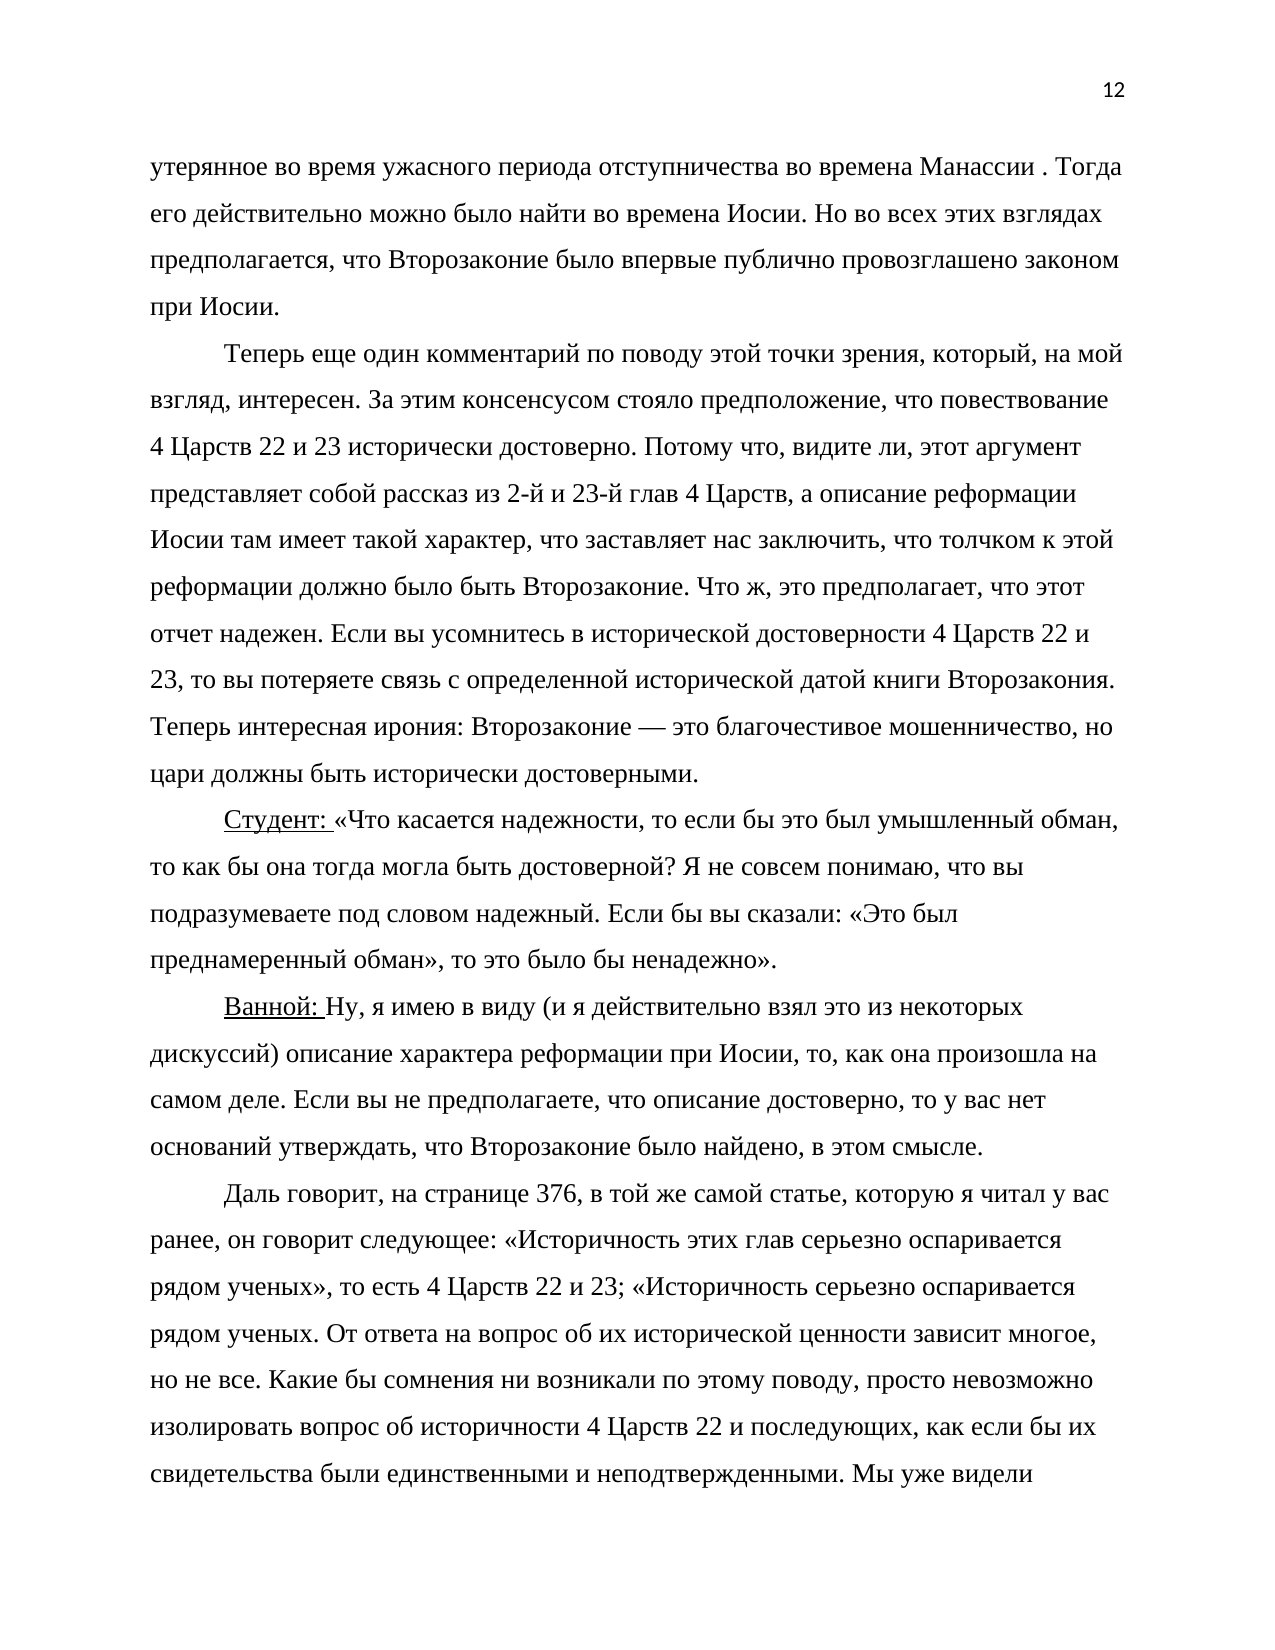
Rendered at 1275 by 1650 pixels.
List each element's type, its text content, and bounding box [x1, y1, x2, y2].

text Студент: «Что касается надежности, то если бы это был умышленный обман, то как бы она тогда могла быть достоверной? Я не совсем понимаю, что вы подразумеваете под словом надежный. Если бы вы сказали: «Это был преднамеренный обман», то это было бы ненадежно». [150, 803, 1125, 974]
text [150, 1177, 1125, 1488]
text Ванной: Ну, я имею в виду (и я действительно взял это из некоторых дискуссий) описание характера реформации при Иосии, то, как она произошла на самом деле. Если вы не предполагаете, что описание достоверно, то у вас нет оснований утверждать, что Второзаконие было найдено, в этом смысле. [150, 990, 1125, 1161]
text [150, 150, 1125, 321]
text Теперь еще один комментарий по поводу этой точки зрения, который, на мой взгляд, интересен. За этим консенсусом стояло предположение, что повествование 4 Царств 22 и 23 исторически достоверно. Потому что, видите ли, этот аргумент представляет собой рассказ из 2-й и 23-й глав 4 Царств, а описание реформации Иосии там имеет такой характер, что заставляет нас заключить, что толчком к этой реформации должно было быть Второзаконие. Что ж, это предполагает, что этот отчет надежен. Если вы усомнитесь в исторической достоверности 4 Царств 22 и 23, то вы потеряете связь с определенной исторической датой книги Второзакония. Теперь интересная ирония: Второзаконие — это благочестивое мошенничество, но цари должны быть исторически достоверными. [150, 337, 1125, 788]
